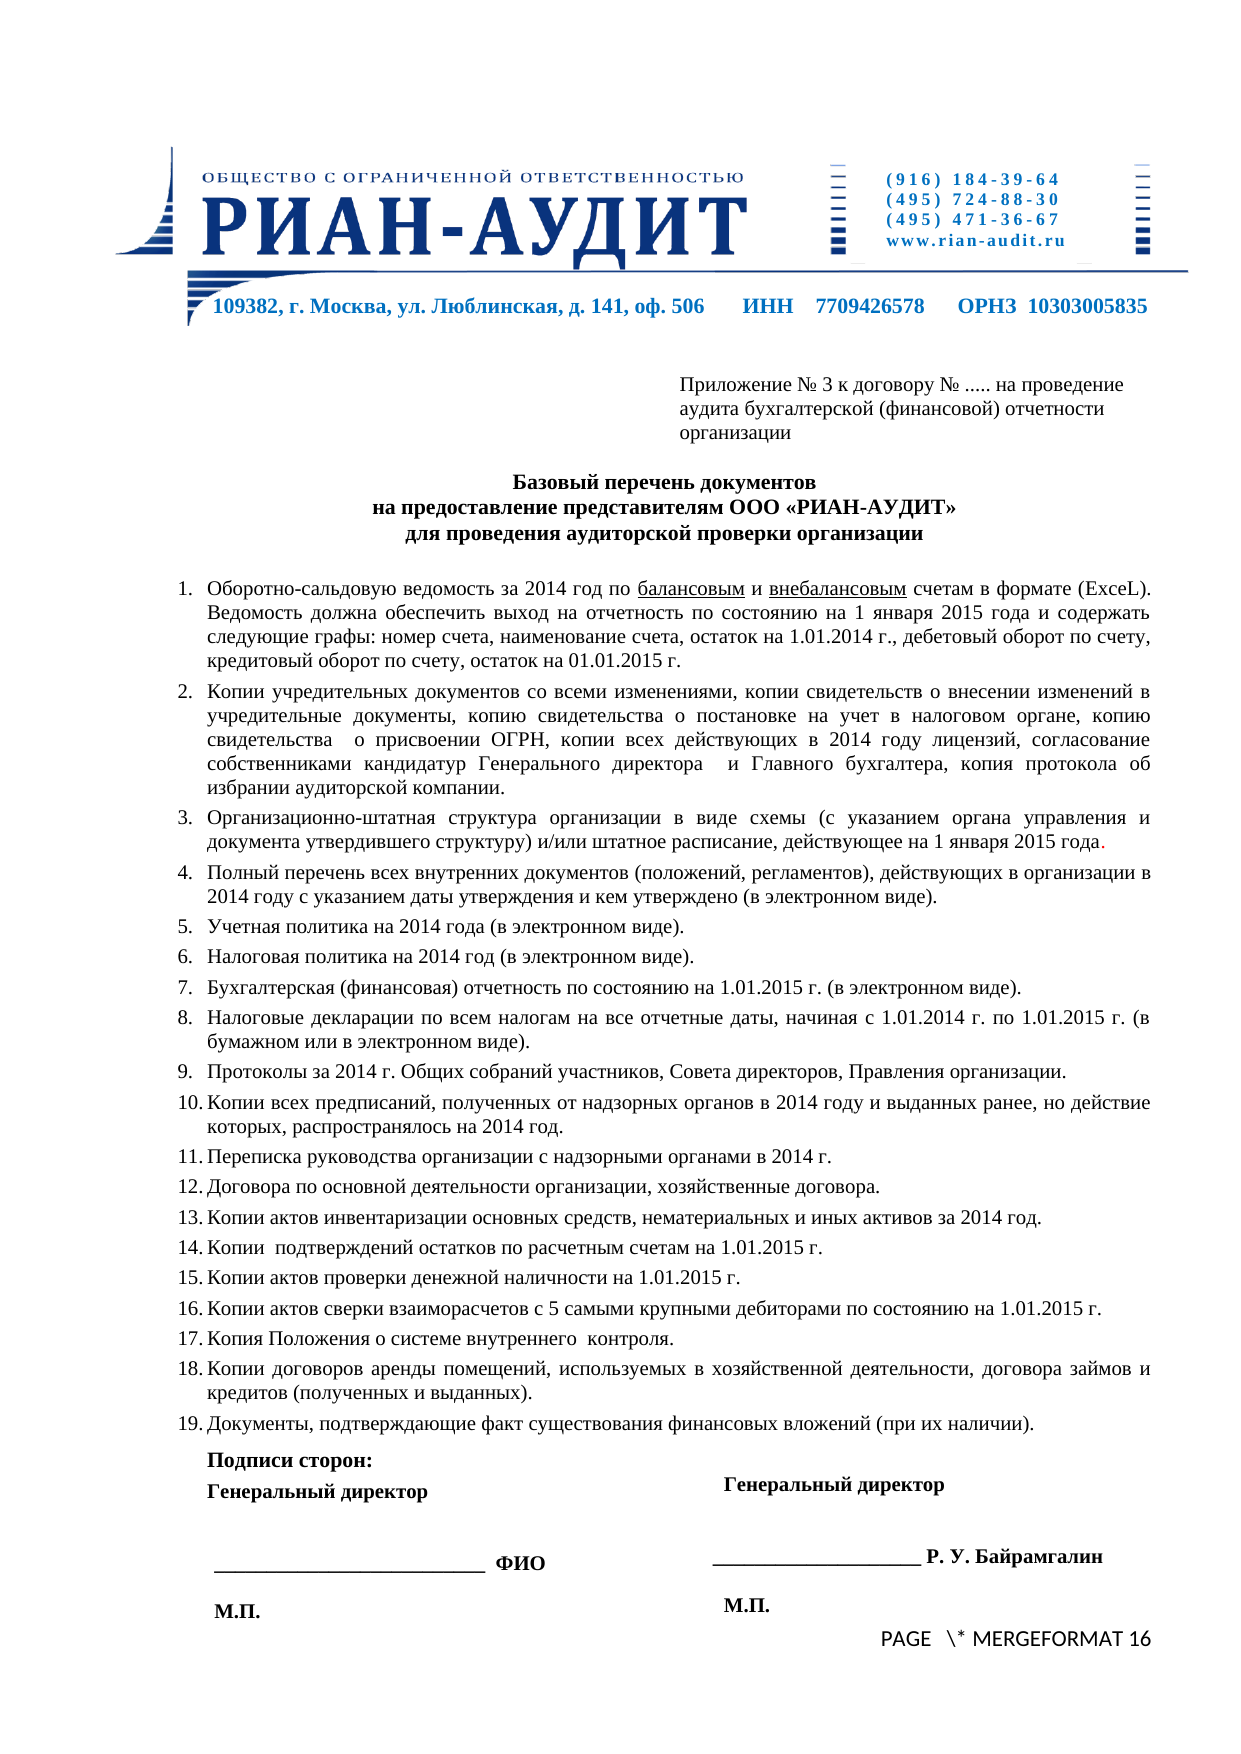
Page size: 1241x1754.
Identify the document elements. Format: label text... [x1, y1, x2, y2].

list Копия Положения о системе внутреннего контроля. [177, 1326, 1152, 1350]
list Копии подтверждений остатков по расчетным счетам на 1.01.2015 г. [177, 1235, 1152, 1259]
list Бухгалтерская (финансовая) отчетность по состоянию на 1.01.2015 г. (в электронном виде). [177, 974, 1152, 999]
text Подписи сторон: [177, 1447, 1152, 1472]
list Договора по основной деятельности организации, хозяйственные договора. [177, 1174, 1152, 1198]
list Учетная политика на 2014 года (в электронном виде). [177, 914, 1152, 938]
text 109382, г. Москва, ул. Люблинская, д. 141, оф. 506 ИНН 7709426578 ОРНЗ 10303005835 [196, 293, 1171, 319]
text для проведения аудиторской проверки организации [177, 519, 1152, 545]
text (495) 724-88-30 [886, 189, 1171, 209]
list Копии учредительных документов со всеми изменениями, копии свидетельств о внесении изменений в учредительные документы, копию свидетельства о постановке на учет в налоговом органе, копию свидетельства о присвоении ОГРН, копии всех действующих в 2014 году лицензий, согласование собственниками кандидатур Генерального директора и Главного бухгалтера, копия протокола об избрании аудиторской компании. [177, 679, 1152, 799]
table_header Генеральный директор __________________________ ФИО М.П. [207, 1472, 679, 1623]
list Протоколы за 2014 г. Общих собраний участников, Совета директоров, Правления организации. [177, 1059, 1152, 1083]
text Приложение № 3 к договору № ..... на проведение аудита бухгалтерской (финансовой) отчетности организации [679, 372, 1152, 444]
list Полный перечень всех внутренних документов (положений, регламентов), действующих в организации в 2014 году с указанием даты утверждения и кем утверждено (в электронном виде). [177, 859, 1152, 908]
list Копии актов инвентаризации основных средств, нематериальных и иных активов за 2014 год. [177, 1204, 1152, 1229]
list Оборотно-сальдовую ведомость за 2014 год по балансовым и внебалансовым счетам в формате (ExceL). Ведомость должна обеспечить выход на отчетность по состоянию на 1 января 2015 года и содержать следующие графы: номер счета, наименование счета, остаток на 1.01.2014 г., дебетовый оборот по счету, кредитовый оборот по счету, остаток на 01.01.2015 г. [177, 576, 1152, 672]
list Организационно-штатная структура организации в виде схемы (с указанием органа управления и документа утвердившего структуру) и/или штатное расписание, действующее на 1 января 2015 года. [177, 805, 1152, 853]
list Копии актов проверки денежной наличности на 1.01.2015 г. [177, 1265, 1152, 1289]
list Налоговая политика на 2014 год (в электронном виде). [177, 944, 1152, 968]
text на предоставление представителям ООО «РИАН-АУДИТ» [177, 494, 1152, 519]
list Копии договоров аренды помещений, используемых в хозяйственной деятельности, договора займов и кредитов (полученных и выданных). [177, 1356, 1152, 1404]
list Переписка руководства организации с надзорными органами в 2014 г. [177, 1144, 1152, 1168]
list Налоговые декларации по всем налогам на все отчетные даты, начиная с 1.01.2014 г. по 1.01.2015 г. (в бумажном или в электронном виде). [177, 1005, 1152, 1053]
table_header Генеральный директор ____________________ Р. У. Байрамгалин М.П. [679, 1472, 1167, 1623]
picture [104, 145, 1203, 326]
text www.rian-audit.ru [886, 229, 1171, 250]
list Документы, подтверждающие факт существования финансовых вложений (при их наличии). [177, 1411, 1152, 1434]
title Базовый перечень документов [177, 469, 1152, 494]
text (495) 471-36-67 [886, 209, 1171, 229]
list Копии актов сверки взаиморасчетов с 5 самыми крупными дебиторами по состоянию на 1.01.2015 г. [177, 1296, 1152, 1319]
list Копии всех предписаний, полученных от надзорных органов в 2014 году и выданных ранее, но действие которых, распространялось на 2014 год. [177, 1089, 1152, 1138]
text (916) 184-39-64 [886, 169, 1171, 189]
